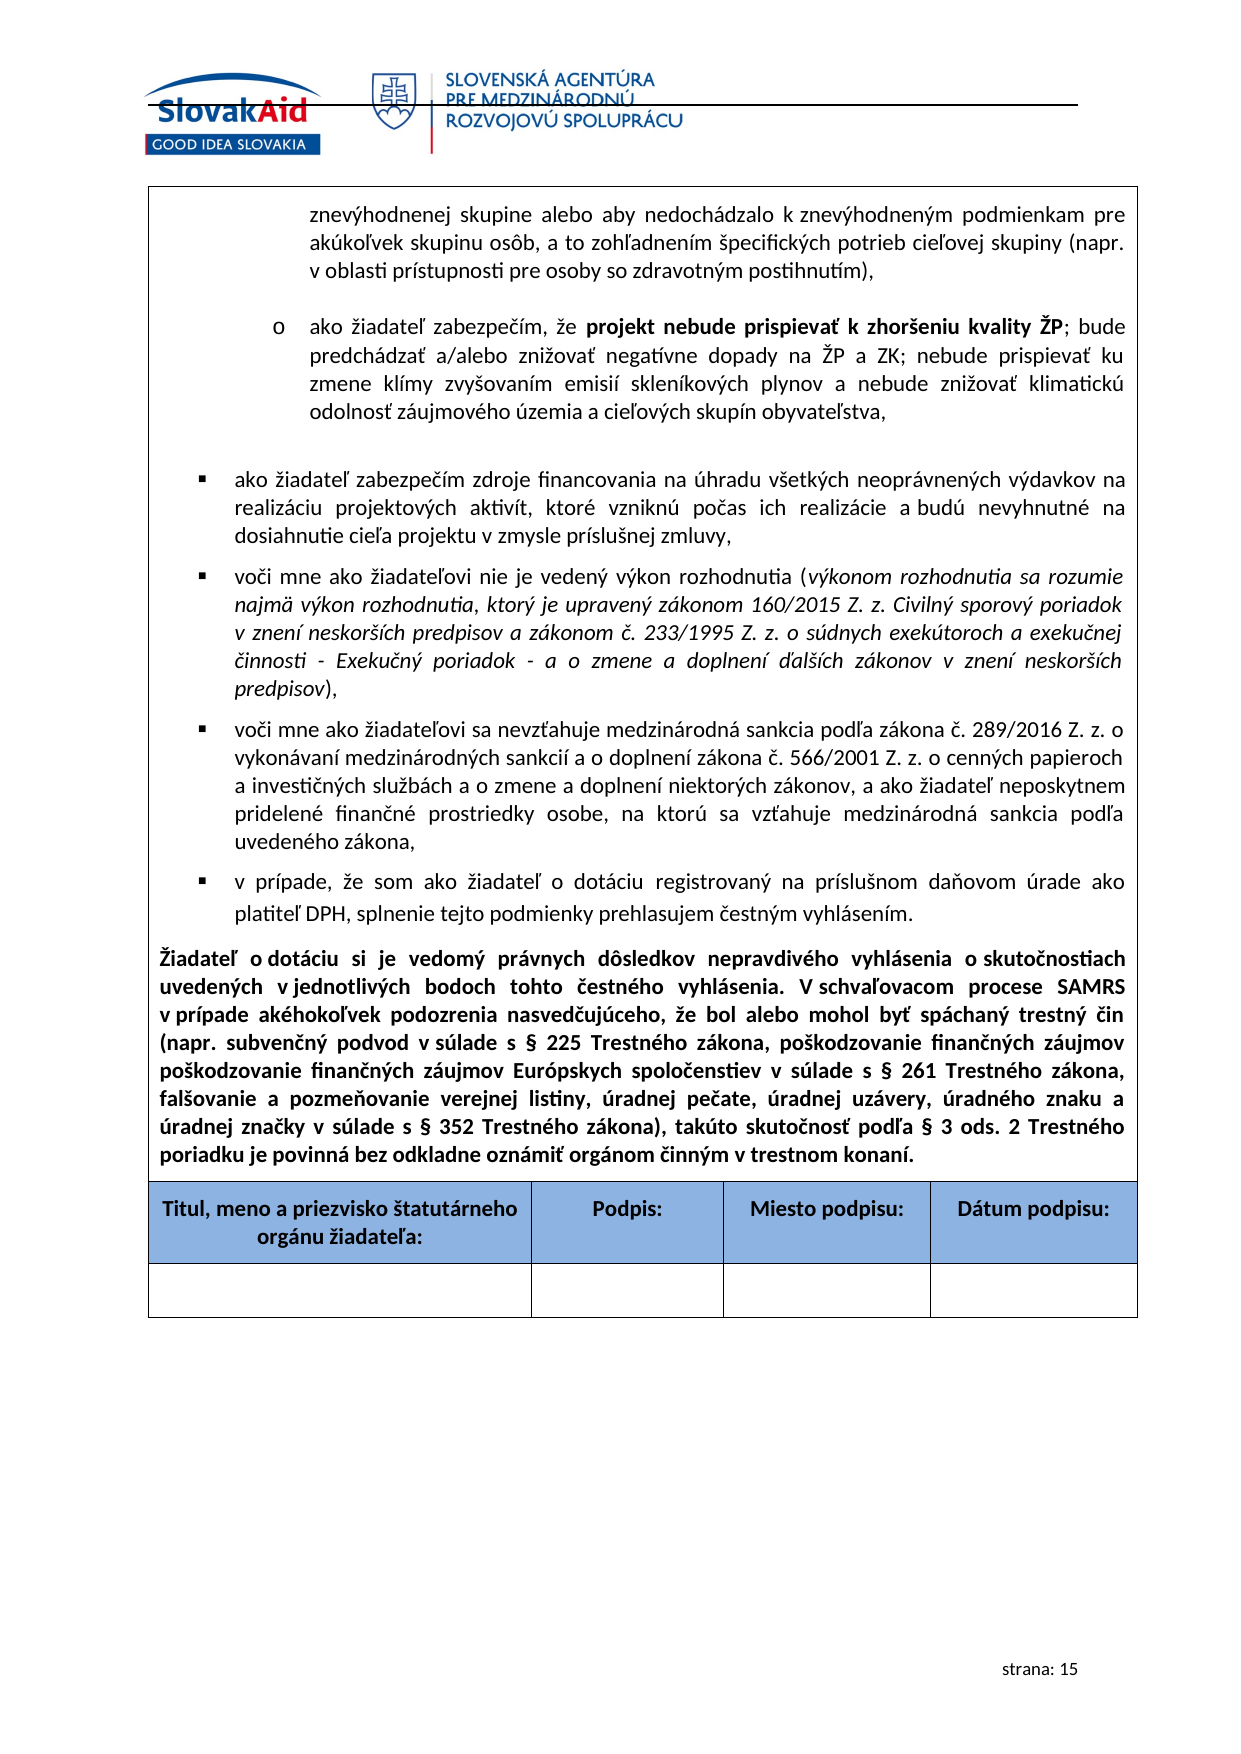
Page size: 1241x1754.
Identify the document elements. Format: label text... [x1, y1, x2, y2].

table_cell Miesto podpisu: [724, 1182, 930, 1263]
table_cell Podpis: [532, 1182, 723, 1263]
table_cell [724, 1264, 930, 1317]
table_cell [149, 1264, 531, 1317]
table_cell [532, 1264, 723, 1317]
table_cell Titul, meno a priezvisko štatutárneho orgánu žiadateľa: [149, 1182, 531, 1263]
table_cell Dátum podpisu: [931, 1182, 1137, 1263]
picture [14, 30, 1053, 187]
table_cell [931, 1264, 1137, 1317]
